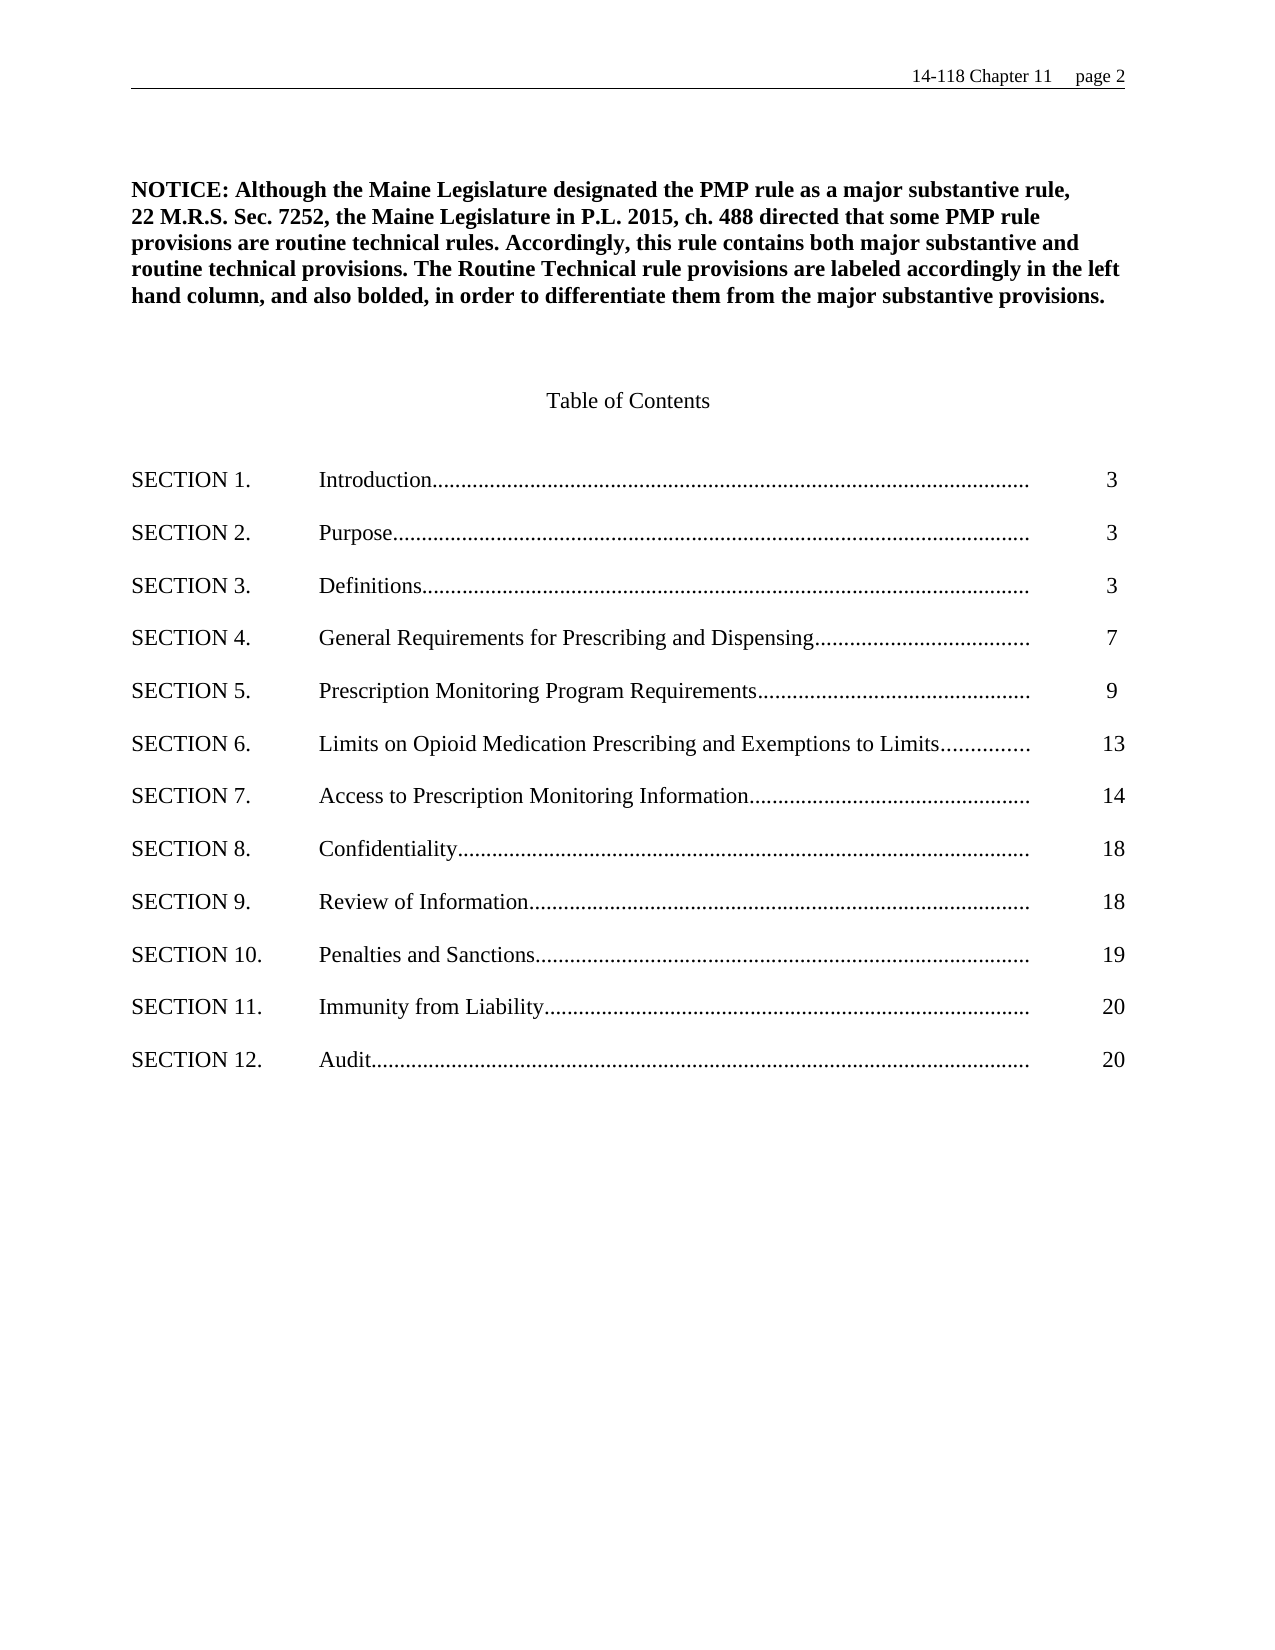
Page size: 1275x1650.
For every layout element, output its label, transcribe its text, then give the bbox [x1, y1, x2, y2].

text SECTION 1. Introduction 3 [131, 466, 1125, 493]
text SECTION 4. General Requirements for Prescribing and Dispensing 7 [131, 624, 1125, 651]
text SECTION 9. Review of Information 18 [131, 888, 1125, 914]
text SECTION 3. Definitions 3 [131, 572, 1125, 598]
text SECTION 7. Access to Prescription Monitoring Information 14 [131, 782, 1125, 809]
text SECTION 6. Limits on Opioid Medication Prescribing and Exemptions to Limits 13 [131, 730, 1125, 756]
text NOTICE: Although the Maine Legislature designated the PMP rule as a major substantive rule, 22 M.R.S. Sec. 7252, the Maine Legislature in P.L. 2015, ch. 488 directed that some PMP rule provisions are routine technical rules. Accordingly, this rule contains both major substantive and routine technical provisions. The Routine Technical rule provisions are labeled accordingly in the left hand column, and also bolded, in order to differentiate them from the major substantive provisions. [131, 176, 1125, 308]
text SECTION 10. Penalties and Sanctions 19 [131, 941, 1125, 967]
text SECTION 12. Audit 20 [131, 1046, 1125, 1072]
text SECTION 2. Purpose 3 [131, 519, 1125, 545]
text SECTION 11. Immunity from Liability 20 [131, 993, 1125, 1020]
text SECTION 8. Confidentiality 18 [131, 835, 1125, 862]
text SECTION 5. Prescription Monitoring Program Requirements 9 [131, 677, 1125, 703]
text Table of Contents [131, 387, 1125, 413]
